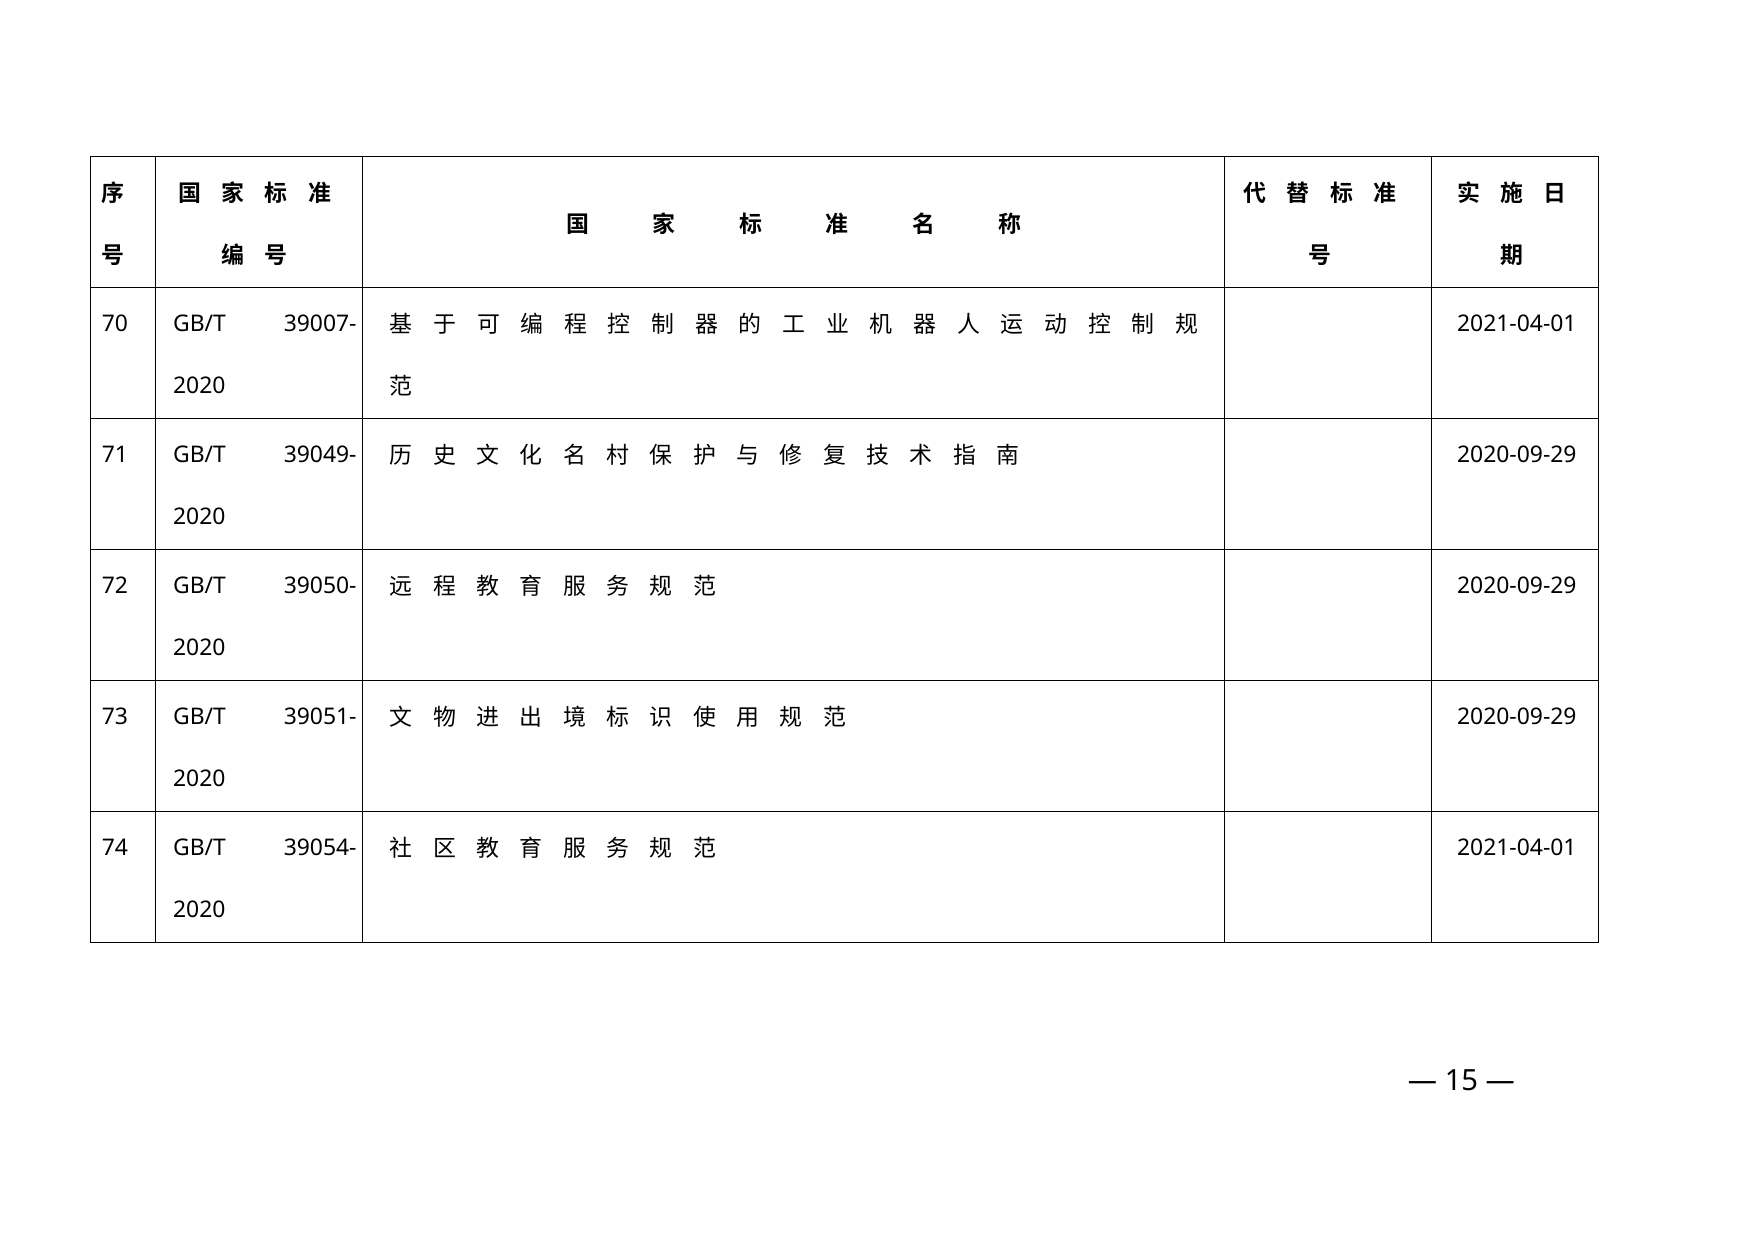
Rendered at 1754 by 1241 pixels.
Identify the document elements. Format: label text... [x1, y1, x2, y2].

table_cell GB/T 39007-2020 [156, 288, 362, 418]
table_cell 2020-09-29 [1432, 419, 1598, 549]
table_cell [1225, 681, 1431, 811]
table_cell GB/T 39054-2020 [156, 812, 362, 942]
table_cell 2021-04-01 [1432, 288, 1598, 418]
table_cell GB/T 39049-2020 [156, 419, 362, 549]
table_cell 71 [91, 419, 155, 549]
table_cell [1225, 550, 1431, 680]
table_cell 社区教育服务规范 [363, 812, 1224, 942]
table_header 代替标准号 [1225, 157, 1431, 287]
table_cell 72 [91, 550, 155, 680]
table_header 国家标准编号 [156, 157, 362, 287]
table_cell 70 [91, 288, 155, 418]
table_cell 74 [91, 812, 155, 942]
table_cell 73 [91, 681, 155, 811]
table_cell [1225, 812, 1431, 942]
table_cell 文物进出境标识使用规范 [363, 681, 1224, 811]
table_cell 远程教育服务规范 [363, 550, 1224, 680]
table_cell 2021-04-01 [1432, 812, 1598, 942]
table_cell 2020-09-29 [1432, 681, 1598, 811]
table_cell GB/T 39050-2020 [156, 550, 362, 680]
table_header 实施日期 [1432, 157, 1598, 287]
table_cell [1225, 419, 1431, 549]
table_cell 基于可编程控制器的工业机器人运动控制规范 [363, 288, 1224, 418]
table_cell [1225, 288, 1431, 418]
table_cell 历史文化名村保护与修复技术指南 [363, 419, 1224, 549]
table_cell 2020-09-29 [1432, 550, 1598, 680]
table_cell GB/T 39051-2020 [156, 681, 362, 811]
table_header 序号 [91, 157, 155, 287]
table_header 国 家 标 准 名 称 [363, 157, 1224, 287]
